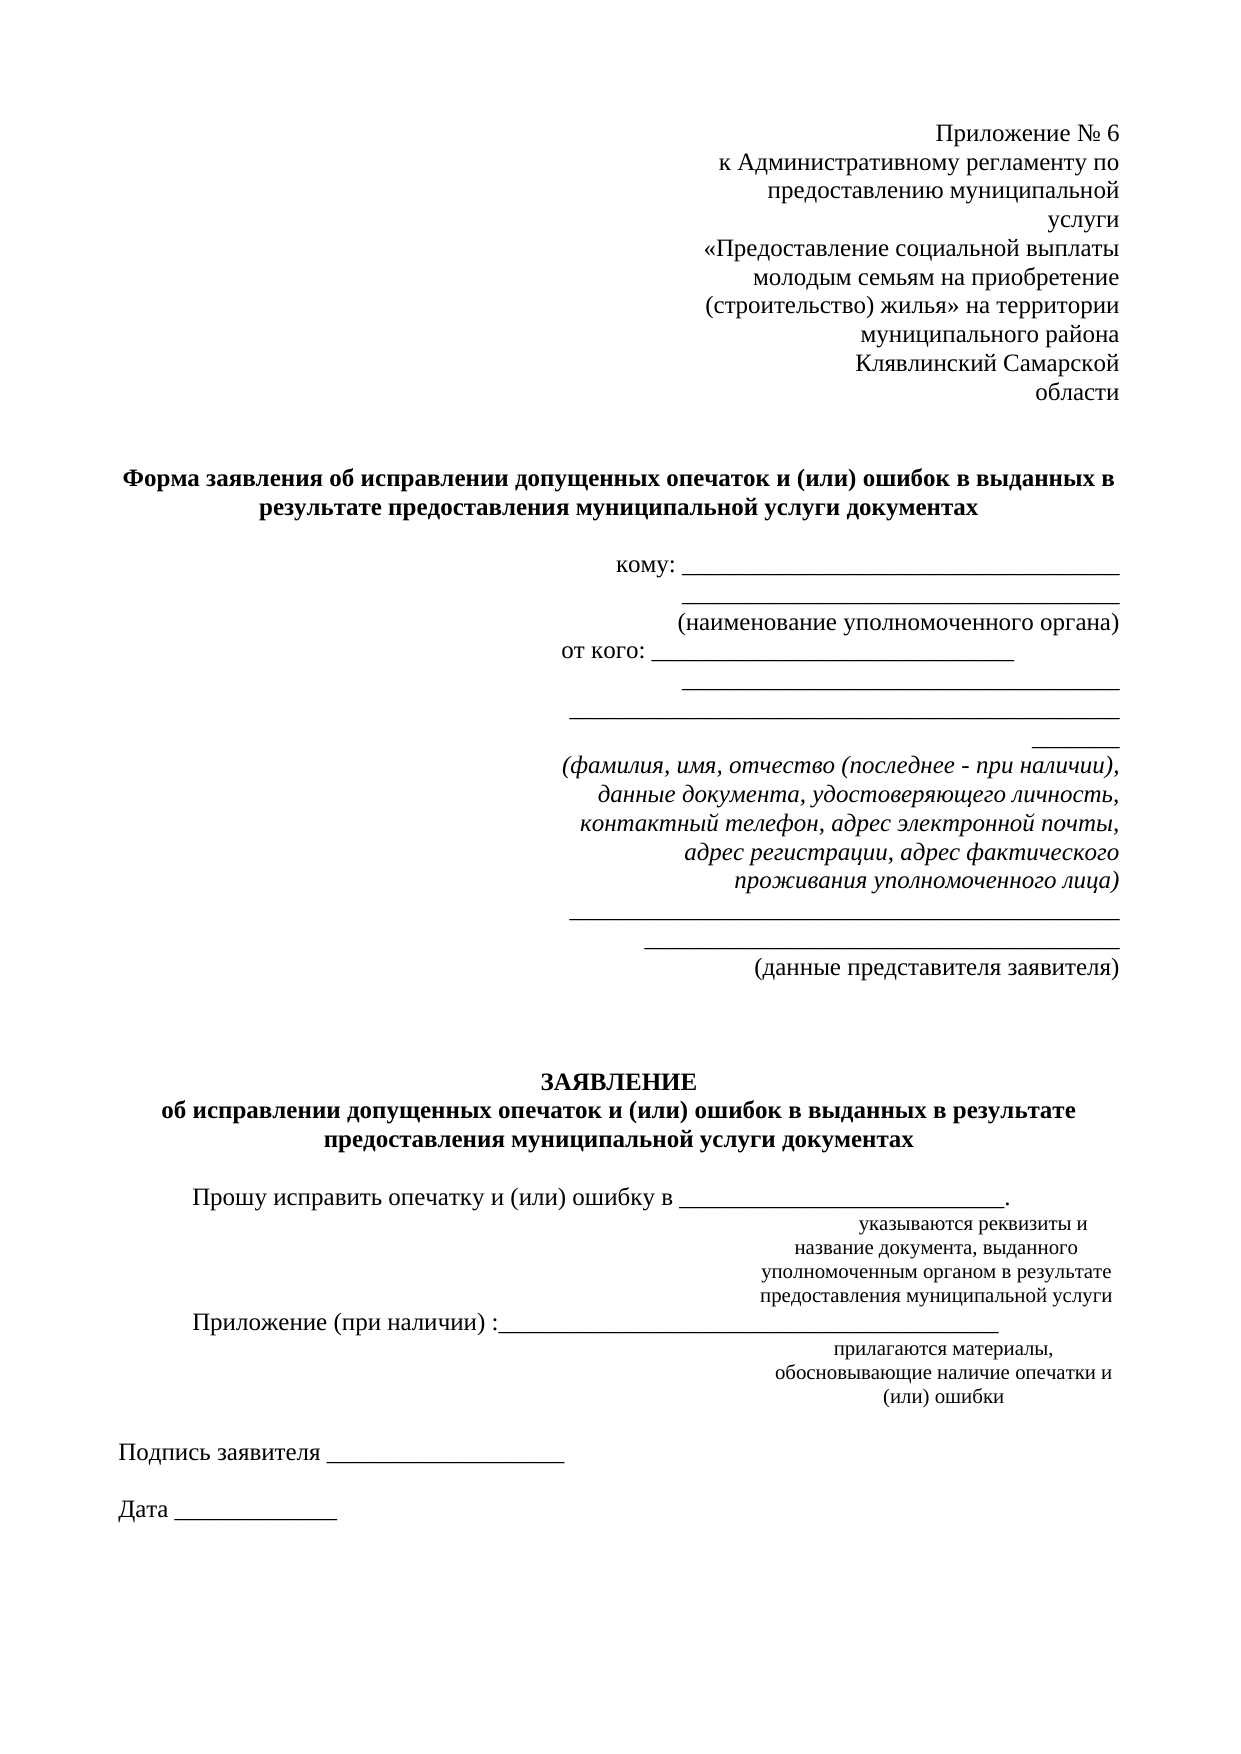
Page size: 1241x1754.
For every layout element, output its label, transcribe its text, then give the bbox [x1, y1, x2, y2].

text (фамилия, имя, отчество (последнее - при наличии), данные документа, удостоверяющего личность, контактный телефон, адрес электронной почты, адрес регистрации, адрес фактического проживания уполномоченного лица) [561, 751, 1119, 894]
text Прошу исправить опечатку и (или) ошибку в __________________________. [118, 1182, 1119, 1211]
text Приложение (при наличии) :________________________________________ [118, 1307, 1119, 1336]
text (наименование уполномоченного органа) [561, 607, 1119, 636]
text ЗАЯВЛЕНИЕ [118, 1067, 1119, 1096]
text об исправлении допущенных опечаток и (или) ошибок в выданных в результате предоставления муниципальной услуги документах [118, 1096, 1119, 1153]
text указываются реквизиты и название документа, выданного уполномоченным органом в результате предоставления муниципальной услуги [753, 1211, 1119, 1307]
text Подпись заявителя ___________________ [118, 1437, 1119, 1465]
text к Административному регламенту по предоставлению муниципальной услуги [709, 147, 1119, 233]
text прилагаются материалы, обосновывающие наличие опечатки и (или) ошибки [768, 1336, 1119, 1408]
text от кого: _____________________________ [561, 636, 1119, 664]
text ___________________________________________________ [561, 693, 1119, 751]
text Клявлинский Самарской области [118, 348, 1119, 406]
text ___________________________________ [561, 664, 1119, 693]
text ___________________________________ [561, 578, 1119, 607]
text Дата _____________ [118, 1494, 1119, 1523]
text Форма заявления об исправлении допущенных опечаток и (или) ошибок в выданных в результате предоставления муниципальной услуги документах [118, 463, 1119, 521]
text Приложение № 6 [743, 118, 1119, 147]
text «Предоставление социальной выплаты молодым семьям на приобретение (строительство) жилья» на территории муниципального района [694, 233, 1119, 348]
text кому: ___________________________________ [561, 549, 1119, 578]
text __________________________________________________________________________________ [561, 894, 1119, 952]
text (данные представителя заявителя) [561, 952, 1119, 981]
